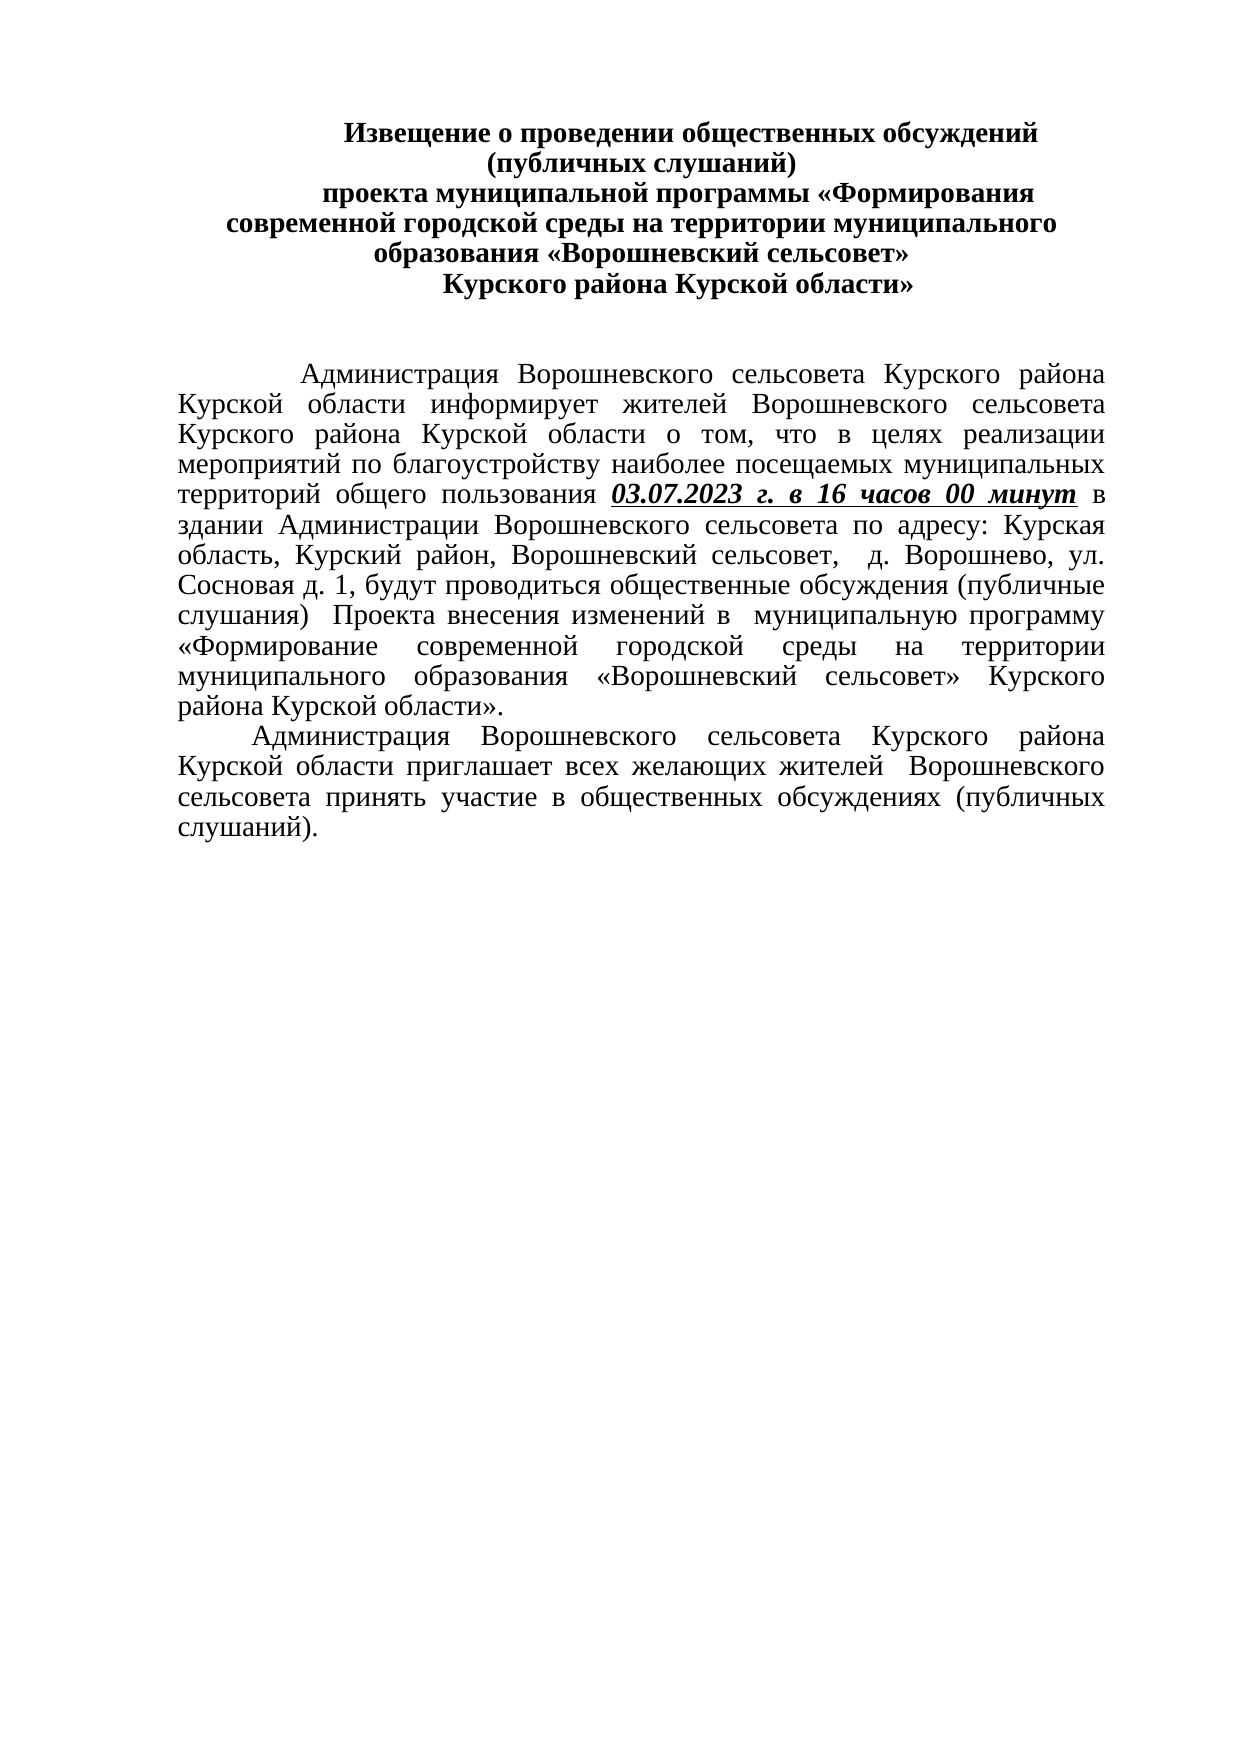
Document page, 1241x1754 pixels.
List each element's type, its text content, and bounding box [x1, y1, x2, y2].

text Администрация Ворошневского сельсовета Курского района Курской области информирует жителей Ворошневского сельсовета Курского района Курской области о том, что в целях реализации мероприятий по благоустройству наиболее посещаемых муниципальных территорий общего пользования 03.07.2023 г. в 16 часов 00 минут в здании Администрации Ворошневского сельсовета по адресу: Курская область, Курский район, Ворошневский сельсовет, д. Ворошнево, ул. Сосновая д. 1, будут проводиться общественные обсуждения (публичные слушания) Проекта внесения изменений в муниципальную программу «Формирование современной городской среды на территории муниципального образования «Ворошневский сельсовет» Курского района Курской области». [177, 359, 1106, 722]
text Курского района Курской области» [177, 269, 1106, 299]
text Администрация Ворошневского сельсовета Курского района Курской области приглашает всех желающих жителей Ворошневского сельсовета принять участие в общественных обсуждениях (публичных слушаний). [177, 722, 1106, 842]
text Извещение о проведении общественных обсуждений (публичных слушаний) [177, 118, 1106, 178]
text проекта муниципальной программы «Формирования современной городской среды на территории муниципального образования «Ворошневский сельсовет» [177, 178, 1106, 269]
